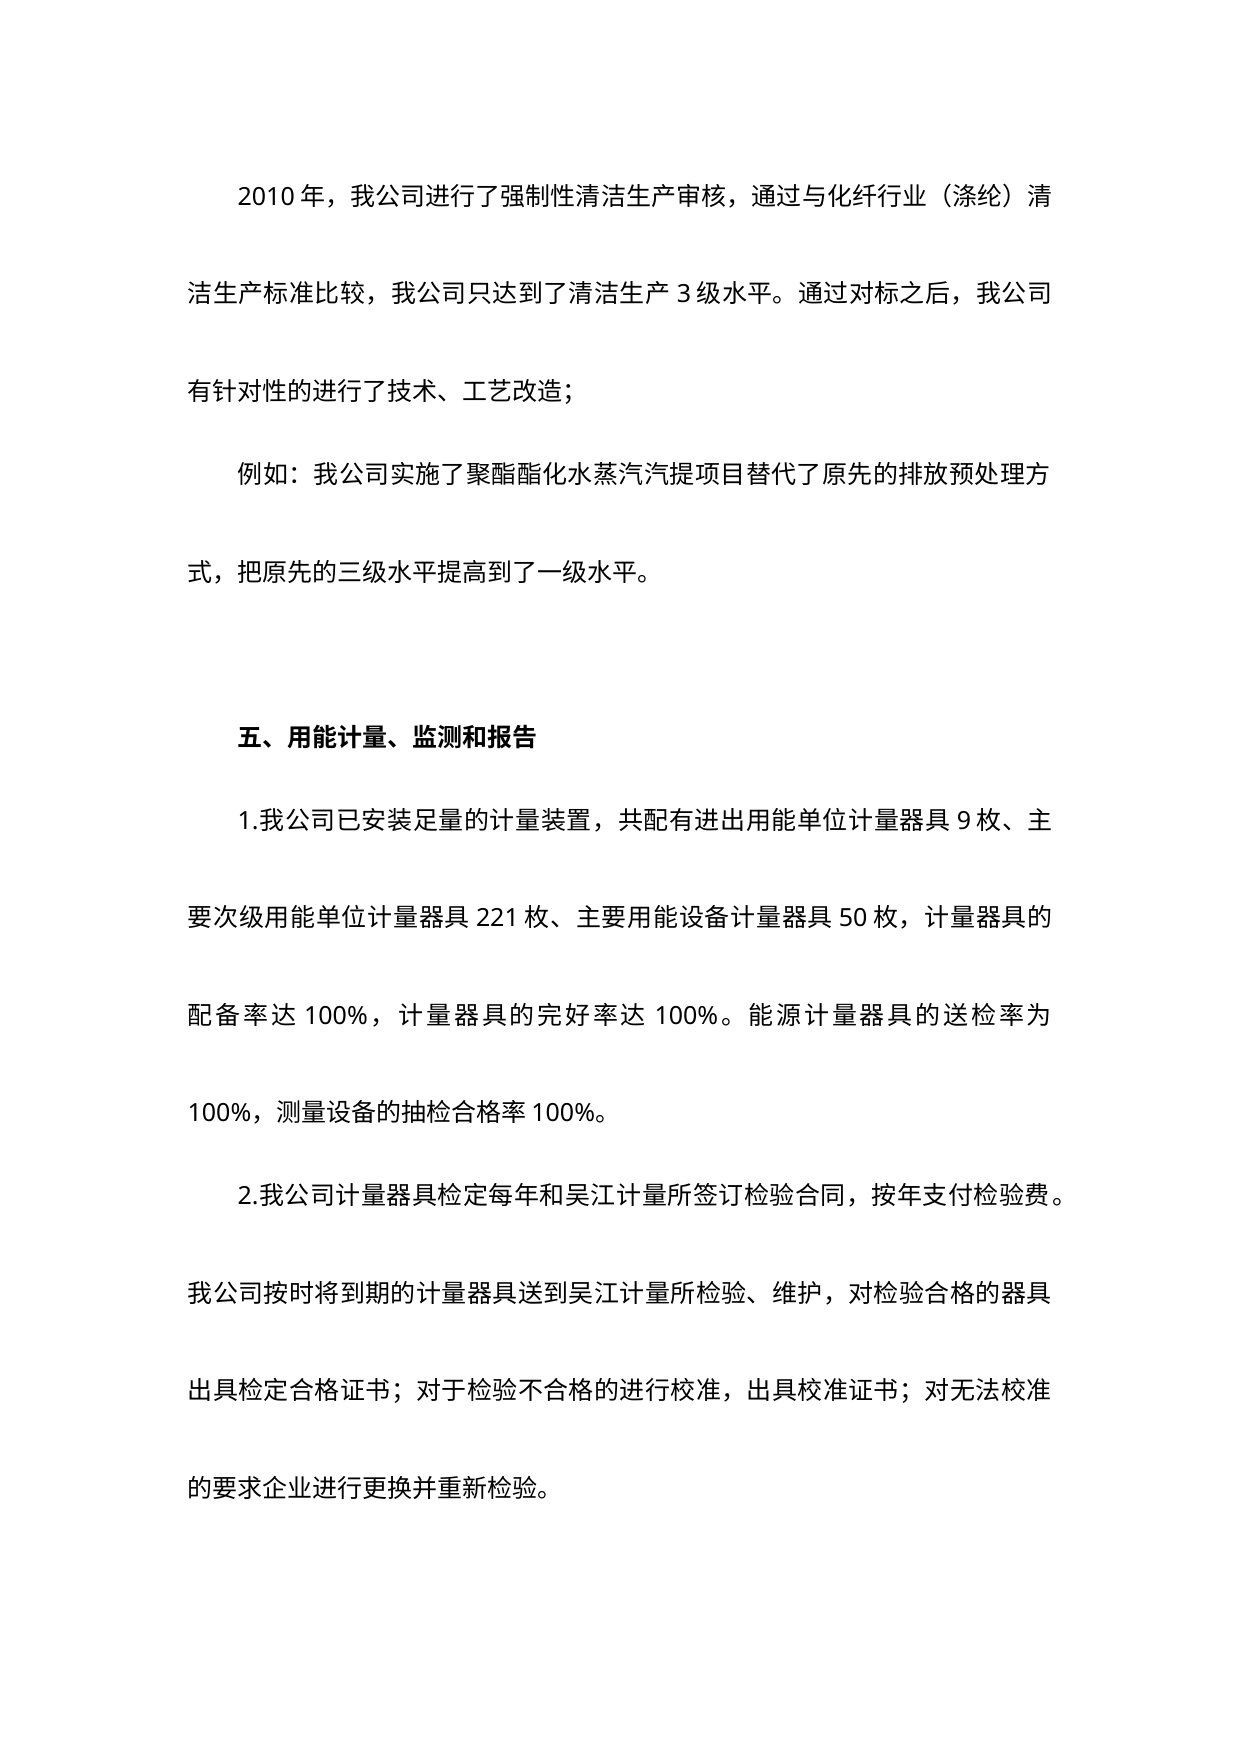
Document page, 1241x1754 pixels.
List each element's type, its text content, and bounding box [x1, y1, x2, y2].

text 1.我公司已安装足量的计量装置，共配有进出用能单位计量器具9枚、主要次级用能单位计量器具221枚、主要用能设备计量器具50枚，计量器具的配备率达100%，计量器具的完好率达100%。能源计量器具的送检率为100%，测量设备的抽检合格率100%。 [187, 786, 1053, 1143]
text 例如：我公司实施了聚酯酯化水蒸汽汽提项目替代了原先的排放预处理方式，把原先的三级水平提高到了一级水平。 [187, 440, 1053, 603]
text 五、用能计量、监测和报告 [187, 703, 1053, 768]
text 2.我公司计量器具检定每年和吴江计量所签订检验合同，按年支付检验费。我公司按时将到期的计量器具送到吴江计量所检验、维护，对检验合格的器具出具检定合格证书；对于检验不合格的进行校准，出具校准证书；对无法校准的要求企业进行更换并重新检验。 [187, 1161, 1053, 1519]
text 2010年，我公司进行了强制性清洁生产审核，通过与化纤行业（涤纶）清洁生产标准比较，我公司只达到了清洁生产3级水平。通过对标之后，我公司有针对性的进行了技术、工艺改造； [187, 162, 1053, 422]
